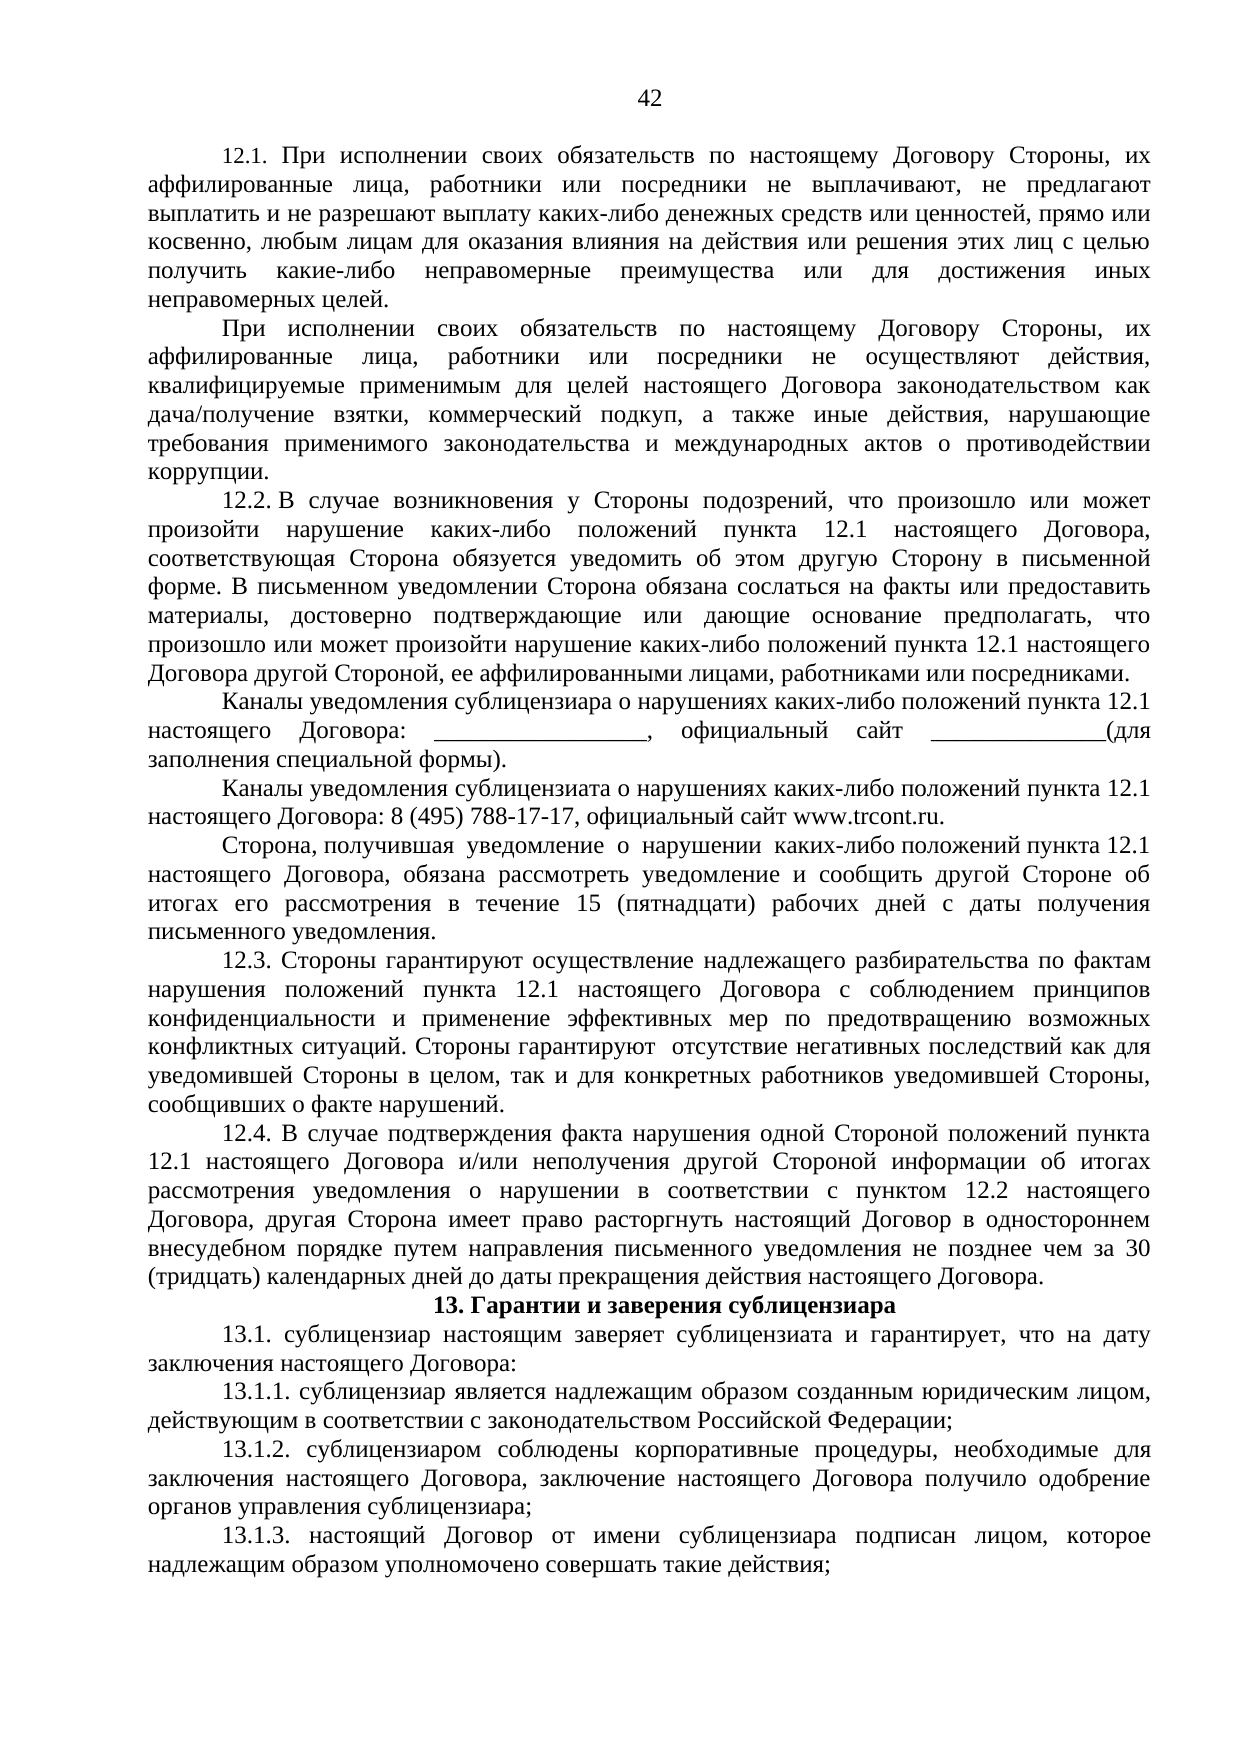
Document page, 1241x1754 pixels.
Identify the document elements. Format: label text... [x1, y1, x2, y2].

text 13.1. сублицензиар настоящим заверяет сублицензиата и гарантирует, что на дату заключения настоящего Договора: [148, 1319, 1152, 1376]
text Каналы уведомления сублицензиата о нарушениях каких-либо положений пункта 12.1 настоящего Договора: 8 (495) 788-17-17, официальный сайт www.trcont.ru. [148, 773, 1152, 830]
text 12.3. Стороны гарантируют осуществление надлежащего разбирательства по фактам нарушения положений пункта 12.1 настоящего Договора с соблюдением принципов конфиденциальности и применение эффективных мер по предотвращению возможных конфликтных ситуаций. Стороны гарантируют отсутствие негативных последствий как для уведомившей Стороны в целом, так и для конкретных работников уведомившей Стороны, сообщивших о факте нарушений. [148, 945, 1152, 1118]
text При исполнении своих обязательств по настоящему Договору Стороны, их аффилированные лица, работники или посредники не осуществляют действия, квалифицируемые применимым для целей настоящего Договора законодательством как дача/получение взятки, коммерческий подкуп, а также иные действия, нарушающие требования применимого законодательства и международных актов о противодействии коррупции. [148, 313, 1152, 485]
text 13.1.3. настоящий Договор от имени сублицензиара подписан лицом, которое надлежащим образом уполномочено совершать такие действия; [148, 1520, 1152, 1578]
text 13. Гарантии и заверения сублицензиара [177, 1290, 1152, 1319]
text Каналы уведомления сублицензиара о нарушениях каких-либо положений пункта 12.1 настоящего Договора: _________________, официальный сайт ______________(для заполнения специальной формы). [148, 686, 1152, 773]
text 12.4. В случае подтверждения факта нарушения одной Стороной положений пункта 12.1 настоящего Договора и/или неполучения другой Стороной информации об итогах рассмотрения уведомления о нарушении в соответствии с пунктом 12.2 настоящего Договора, другая Сторона имеет право расторгнуть настоящий Договор в одностороннем внесудебном порядке путем направления письменного уведомления не позднее чем за 30 (тридцать) календарных дней до даты прекращения действия настоящего Договора. [148, 1118, 1152, 1290]
text 13.1.2. сублицензиаром соблюдены корпоративные процедуры, необходимые для заключения настоящего Договора, заключение настоящего Договора получило одобрение органов управления сублицензиара; [148, 1434, 1152, 1520]
text Сторона, получившая уведомление о нарушении каких-либо положений пункта 12.1 настоящего Договора, обязана рассмотреть уведомление и сообщить другой Стороне об итогах его рассмотрения в течение 15 (пятнадцати) рабочих дней с даты получения письменного уведомления. [148, 830, 1152, 945]
text 12.1. При исполнении своих обязательств по настоящему Договору Стороны, их аффилированные лица, работники или посредники не выплачивают, не предлагают выплатить и не разрешают выплату каких-либо денежных средств или ценностей, прямо или косвенно, любым лицам для оказания влияния на действия или решения этих лиц с целью получить какие-либо неправомерные преимущества или для достижения иных неправомерных целей. [148, 140, 1152, 313]
text 12.2. В случае возникновения у Стороны подозрений, что произошло или может произойти нарушение каких-либо положений пункта 12.1 настоящего Договора, соответствующая Сторона обязуется уведомить об этом другую Сторону в письменной форме. В письменном уведомлении Сторона обязана сослаться на факты или предоставить материалы, достоверно подтверждающие или дающие основание предполагать, что произошло или может произойти нарушение каких-либо положений пункта 12.1 настоящего Договора другой Стороной, ее аффилированными лицами, работниками или посредниками. [148, 485, 1152, 686]
text 13.1.1. сублицензиар является надлежащим образом созданным юридическим лицом, действующим в соответствии с законодательством Российской Федерации; [148, 1376, 1152, 1434]
